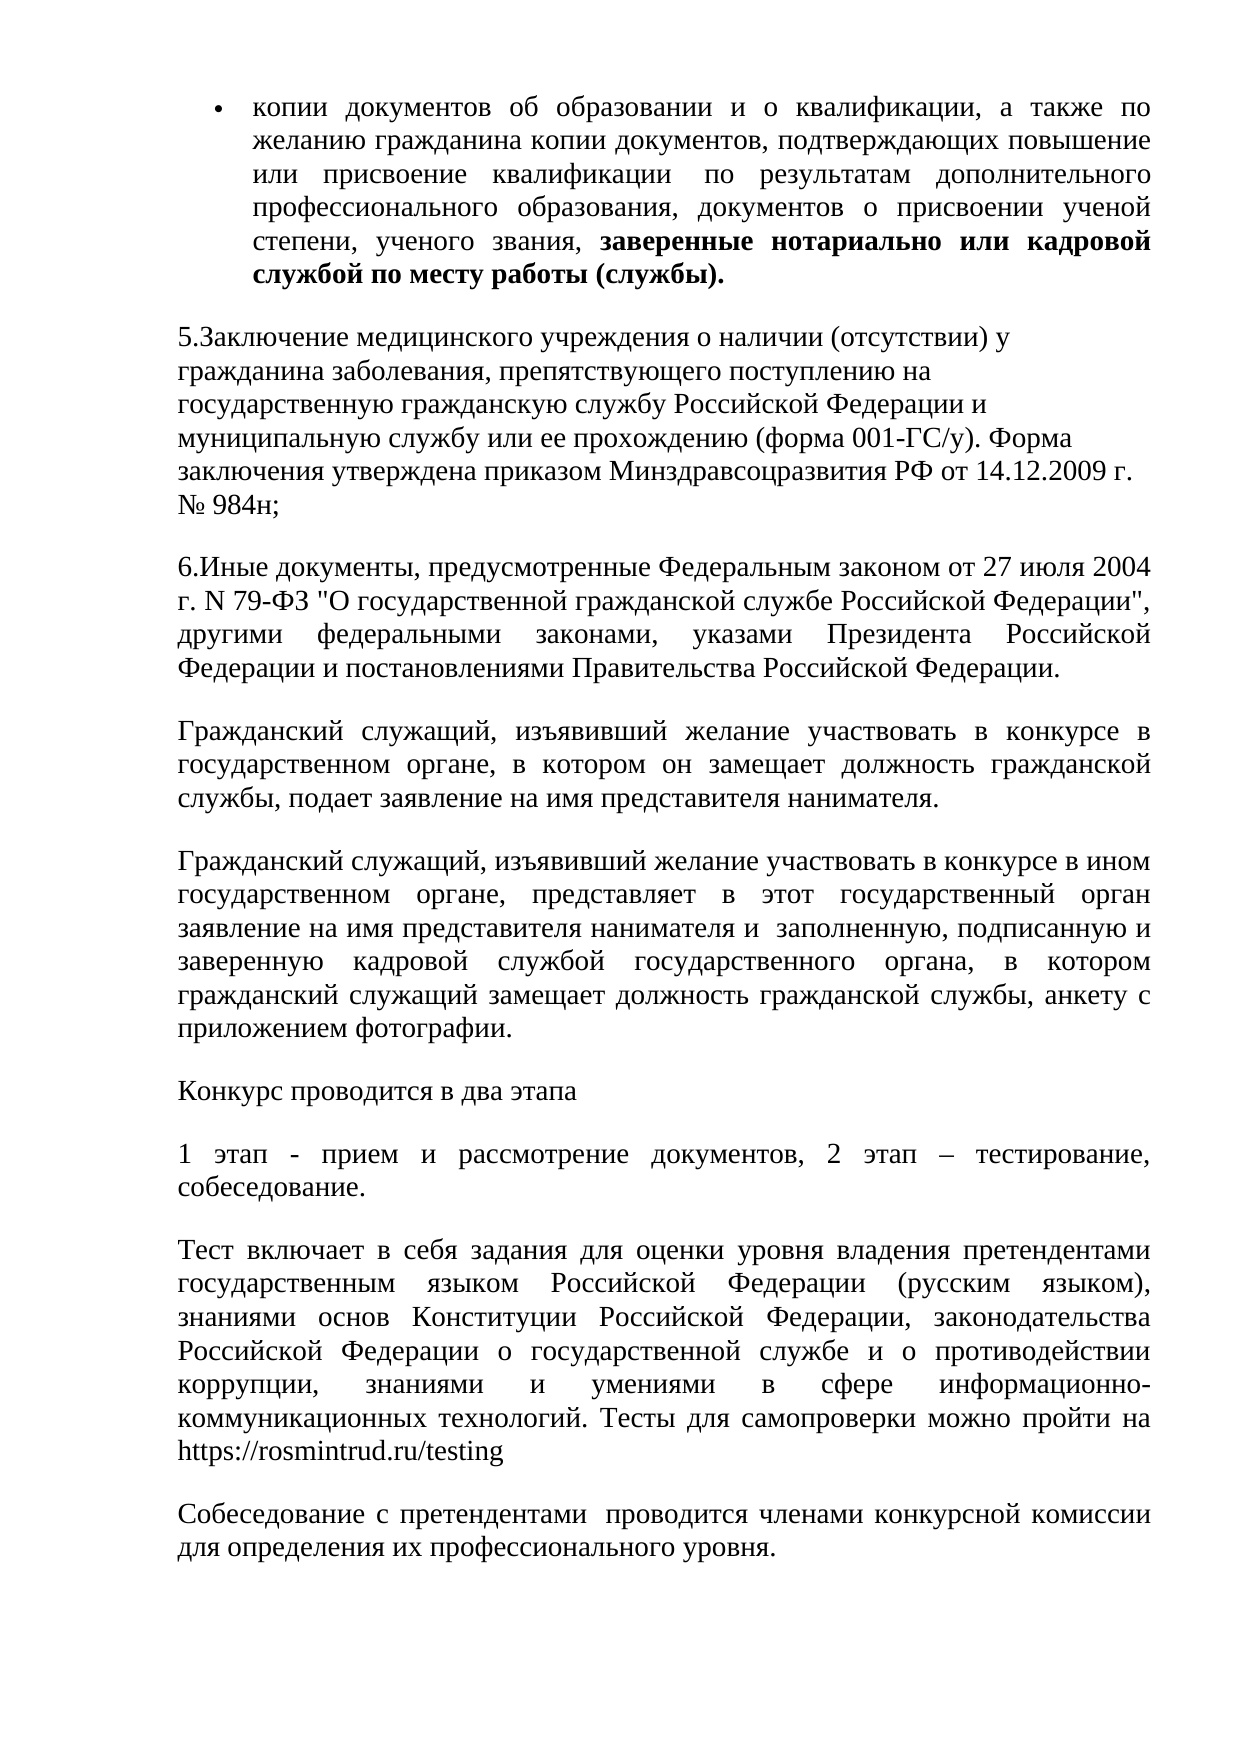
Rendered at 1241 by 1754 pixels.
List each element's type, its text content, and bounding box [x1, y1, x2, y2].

text 1 этап - прием и рассмотрение документов, 2 этап – тестирование, собеседование. [177, 1136, 1152, 1203]
text Гражданский служащий, изъявивший желание участвовать в конкурсе в ином государственном органе, представляет в этот государственный орган заявление на имя представителя нанимателя и заполненную, подписанную и заверенную кадровой службой государственного органа, в котором гражданский служащий замещает должность гражданской службы, анкету с приложением фотографии. [177, 843, 1152, 1044]
text Конкурс проводится в два этапа [177, 1073, 1152, 1107]
text 6.Иные документы, предусмотренные Федеральным законом от 27 июля 2004 г. N 79-ФЗ "О государственной гражданской службе Российской Федерации", другими федеральными законами, указами Президента Российской Федерации и постановлениями Правительства Российской Федерации. [177, 549, 1152, 684]
text Собеседование с претендентами проводится членами конкурсной комиссии для определения их профессионального уровня. [177, 1496, 1152, 1563]
text 5.Заключение медицинского учреждения о наличии (отсутствии) у гражданина заболевания, препятствующего поступлению на государственную гражданскую службу Российской Федерации и муниципальную службу или ее прохождению (форма 001-ГС/у). Форма заключения утверждена приказом Минздравсоцразвития РФ от 14.12.2009 г. № 984н; [177, 319, 1152, 520]
list копии документов об образовании и о квалификации, а также по желанию гражданина копии документов, подтверждающих повышение или присвоение квалификации по результатам дополнительного профессионального образования, документов о присвоении ученой степени, ученого звания, заверенные нотариально или кадровой службой по месту работы (службы). [215, 89, 1152, 290]
text Гражданский служащий, изъявивший желание участвовать в конкурсе в государственном органе, в котором он замещает должность гражданской службы, подает заявление на имя представителя нанимателя. [177, 713, 1152, 813]
text Тест включает в себя задания для оценки уровня владения претендентами государственным языком Российской Федерации (русским языком), знаниями основ Конституции Российской Федерации, законодательства Российской Федерации о государственной службе и о противодействии коррупции, знаниями и умениями в сфере информационно-коммуникационных технологий. Тесты для самопроверки можно пройти на https://rosmintrud.ru/testing [177, 1232, 1152, 1467]
